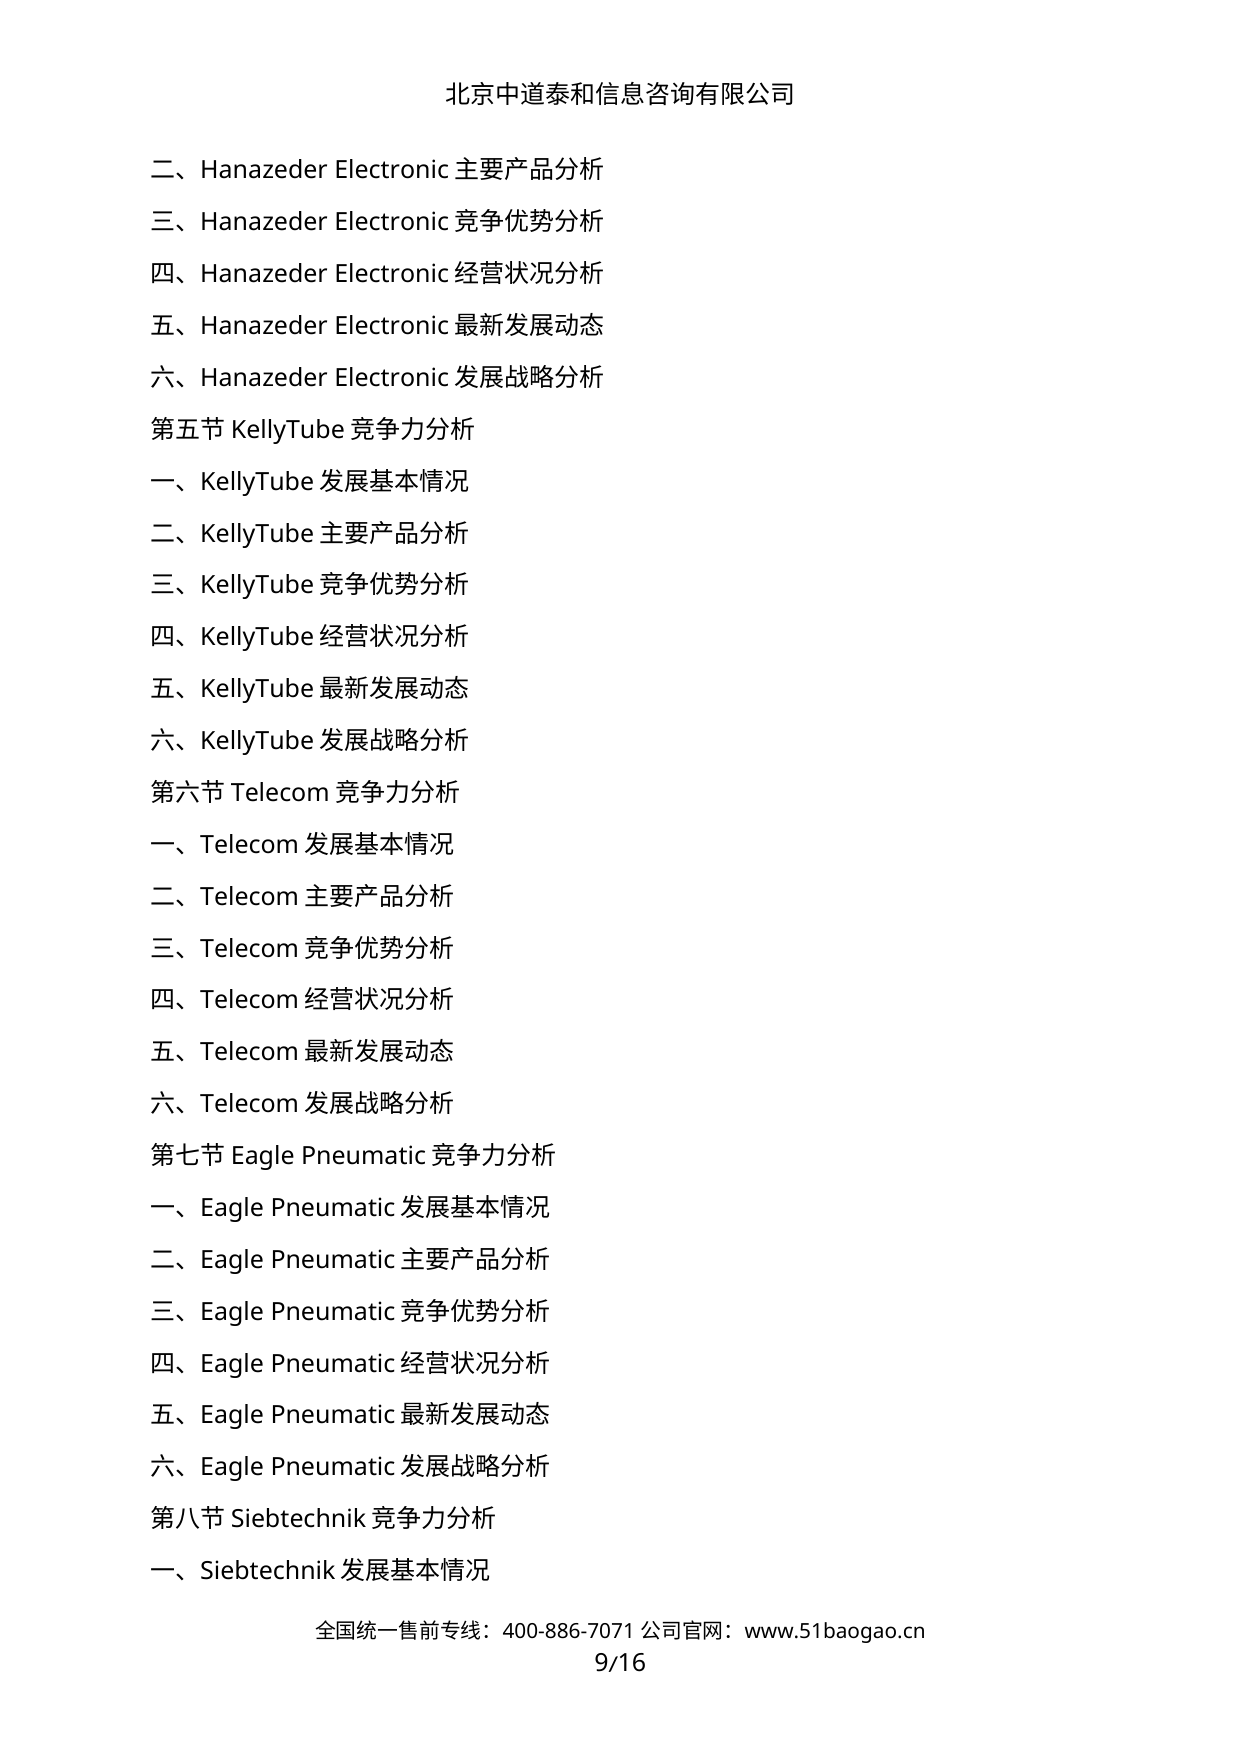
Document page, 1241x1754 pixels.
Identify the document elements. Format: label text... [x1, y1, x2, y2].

text 第八节 Siebtechnik竞争力分析 [150, 1499, 1090, 1535]
text 六、Telecom发展战略分析 [150, 1084, 1090, 1120]
text 三、Hanazeder Electronic竞争优势分析 [150, 202, 1090, 238]
text 第六节 Telecom竞争力分析 [150, 772, 1090, 809]
text 五、Eagle Pneumatic最新发展动态 [150, 1395, 1090, 1431]
text 六、Eagle Pneumatic发展战略分析 [150, 1447, 1090, 1483]
text 第五节 KellyTube竞争力分析 [150, 409, 1090, 446]
text 三、Eagle Pneumatic竞争优势分析 [150, 1291, 1090, 1327]
text 二、Telecom主要产品分析 [150, 876, 1090, 912]
text 五、Telecom最新发展动态 [150, 1032, 1090, 1068]
text 四、Eagle Pneumatic经营状况分析 [150, 1343, 1090, 1379]
text 三、Telecom竞争优势分析 [150, 928, 1090, 964]
text 一、KellyTube发展基本情况 [150, 461, 1090, 497]
text 二、Eagle Pneumatic主要产品分析 [150, 1239, 1090, 1276]
text 第七节 Eagle Pneumatic竞争力分析 [150, 1136, 1090, 1172]
text 六、Hanazeder Electronic发展战略分析 [150, 357, 1090, 394]
text 四、Hanazeder Electronic经营状况分析 [150, 254, 1090, 290]
text 四、KellyTube经营状况分析 [150, 617, 1090, 653]
text 五、Hanazeder Electronic最新发展动态 [150, 306, 1090, 342]
text 二、Hanazeder Electronic主要产品分析 [150, 150, 1090, 186]
text 一、Siebtechnik发展基本情况 [150, 1551, 1090, 1587]
text 三、KellyTube竞争优势分析 [150, 565, 1090, 601]
text 二、KellyTube主要产品分析 [150, 513, 1090, 549]
text 一、Eagle Pneumatic发展基本情况 [150, 1187, 1090, 1224]
text 四、Telecom经营状况分析 [150, 980, 1090, 1016]
text 五、KellyTube最新发展动态 [150, 669, 1090, 705]
text 一、Telecom发展基本情况 [150, 824, 1090, 861]
text 六、KellyTube发展战略分析 [150, 721, 1090, 757]
